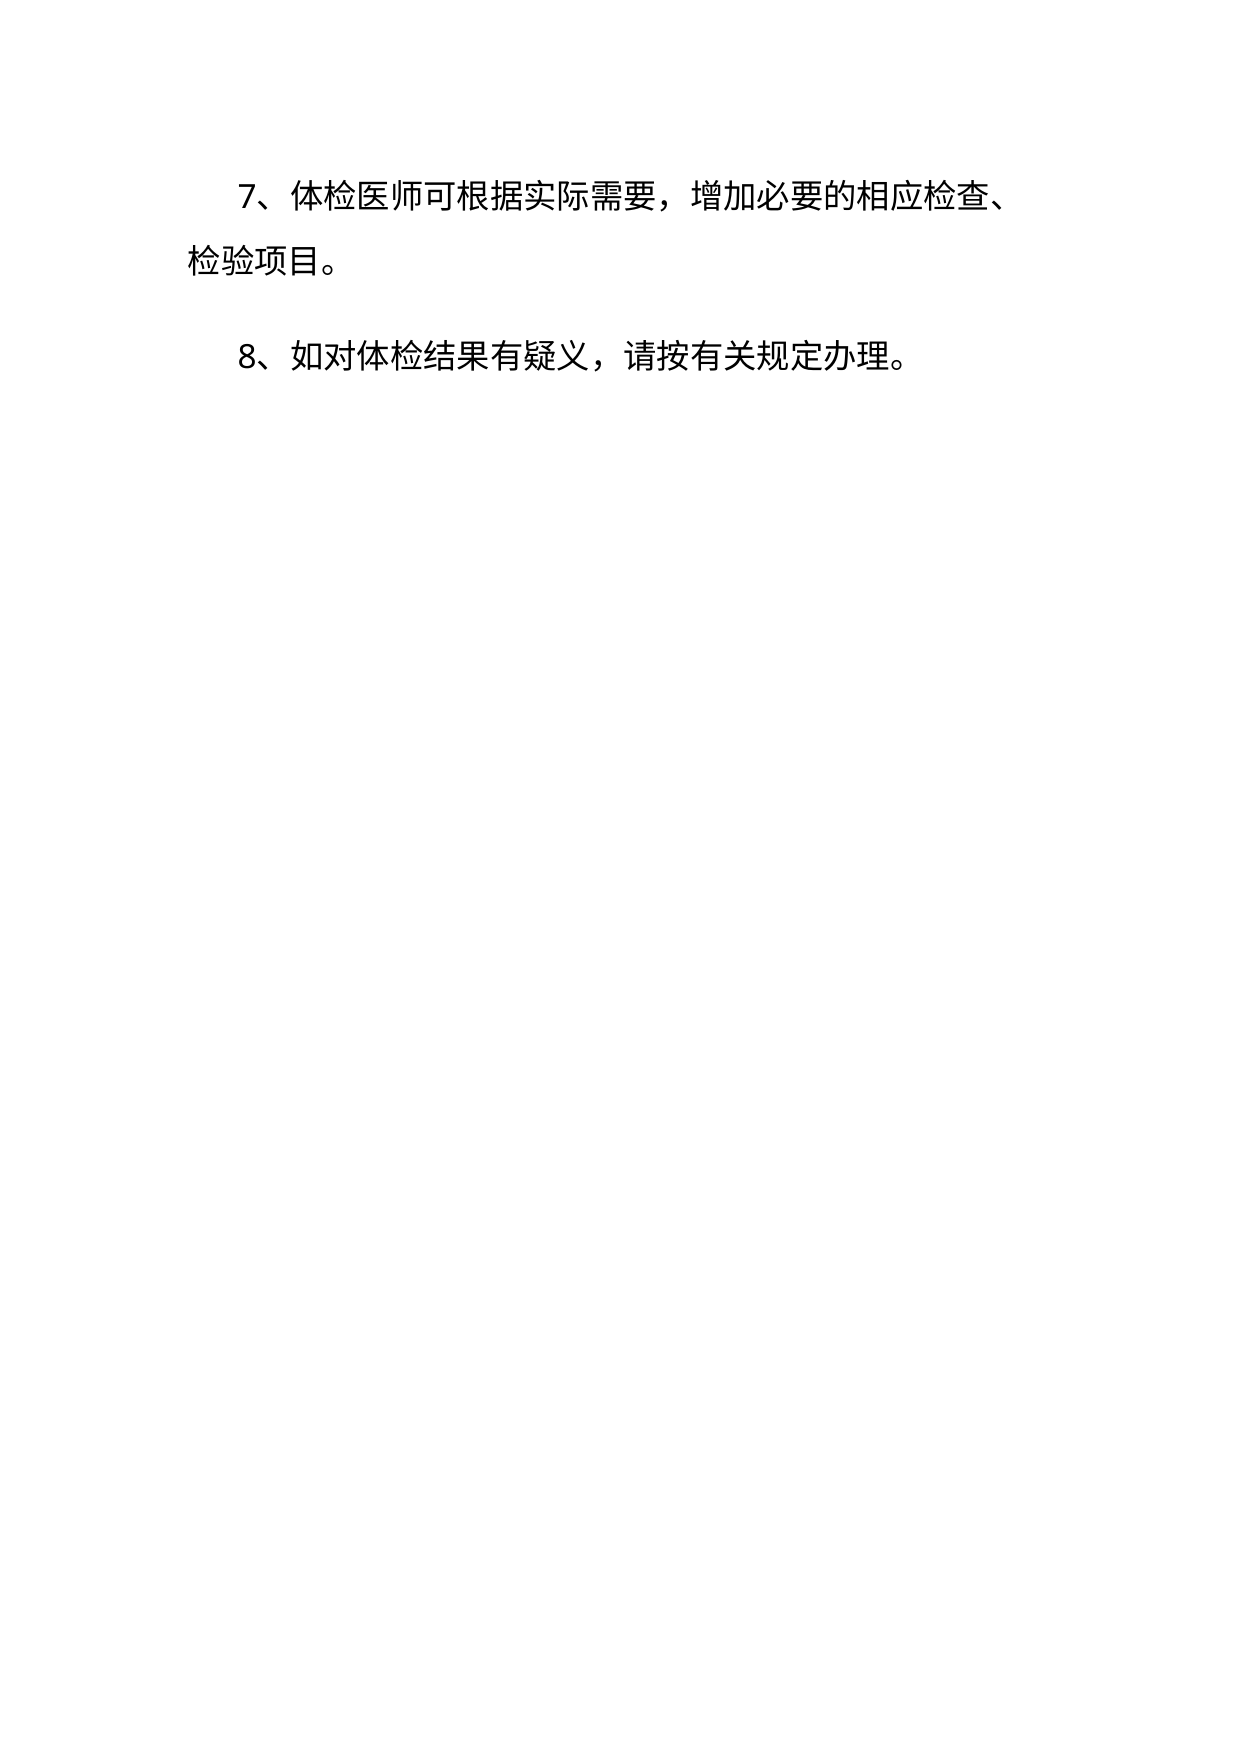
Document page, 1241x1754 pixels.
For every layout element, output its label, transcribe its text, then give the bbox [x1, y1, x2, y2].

text 7、体检医师可根据实际需要，增加必要的相应检查、检验项目。 [187, 162, 1053, 292]
text 8、如对体检结果有疑义，请按有关规定办理。 [187, 321, 1053, 386]
